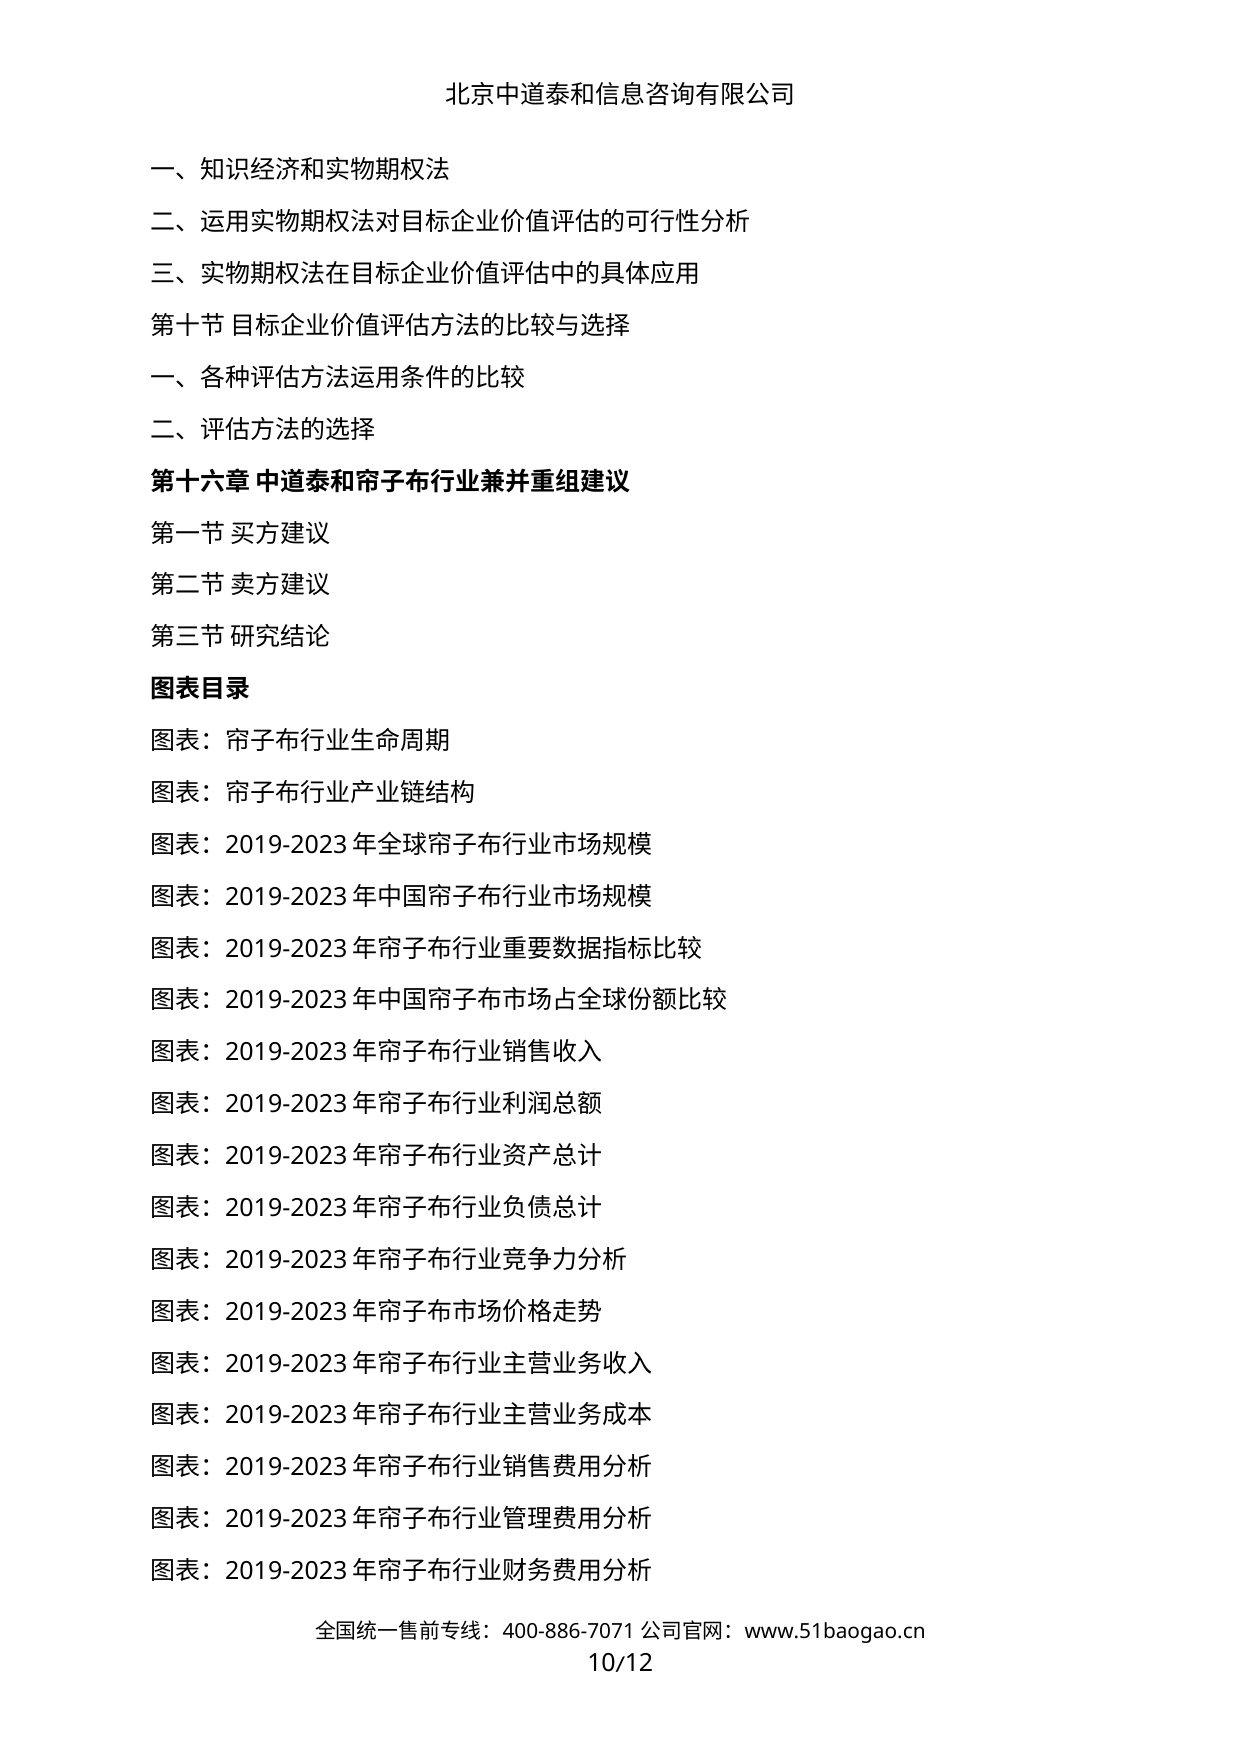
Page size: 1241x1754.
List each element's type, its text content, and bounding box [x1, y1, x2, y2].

text 图表：2019-2023年帘子布行业财务费用分析 [150, 1551, 1090, 1587]
text 图表：2019-2023年帘子布行业管理费用分析 [150, 1499, 1090, 1535]
text 图表：2019-2023年帘子布行业主营业务成本 [150, 1395, 1090, 1431]
text 图表：帘子布行业产业链结构 [150, 772, 1090, 809]
text 第二节 卖方建议 [150, 565, 1090, 601]
text 图表：2019-2023年帘子布市场价格走势 [150, 1291, 1090, 1327]
text 第三节 研究结论 [150, 617, 1090, 653]
text 二、评估方法的选择 [150, 409, 1090, 446]
text 图表：2019-2023年帘子布行业利润总额 [150, 1084, 1090, 1120]
text 图表：2019-2023年帘子布行业销售收入 [150, 1032, 1090, 1068]
text 图表：2019-2023年帘子布行业主营业务收入 [150, 1343, 1090, 1379]
text 一、各种评估方法运用条件的比较 [150, 357, 1090, 394]
text 第一节 买方建议 [150, 513, 1090, 549]
text 图表：2019-2023年帘子布行业资产总计 [150, 1136, 1090, 1172]
text 图表：2019-2023年帘子布行业竞争力分析 [150, 1239, 1090, 1276]
text 图表目录 [150, 669, 1090, 705]
text 图表：2019-2023年帘子布行业重要数据指标比较 [150, 928, 1090, 964]
text 图表：2019-2023年全球帘子布行业市场规模 [150, 824, 1090, 861]
text 图表：帘子布行业生命周期 [150, 721, 1090, 757]
text 图表：2019-2023年帘子布行业销售费用分析 [150, 1447, 1090, 1483]
text 一、知识经济和实物期权法 [150, 150, 1090, 186]
text 图表：2019-2023年中国帘子布市场占全球份额比较 [150, 980, 1090, 1016]
text 第十六章 中道泰和帘子布行业兼并重组建议 [150, 461, 1090, 497]
text 二、运用实物期权法对目标企业价值评估的可行性分析 [150, 202, 1090, 238]
text 图表：2019-2023年中国帘子布行业市场规模 [150, 876, 1090, 912]
text 图表：2019-2023年帘子布行业负债总计 [150, 1187, 1090, 1224]
text 三、实物期权法在目标企业价值评估中的具体应用 [150, 254, 1090, 290]
text 第十节 目标企业价值评估方法的比较与选择 [150, 306, 1090, 342]
